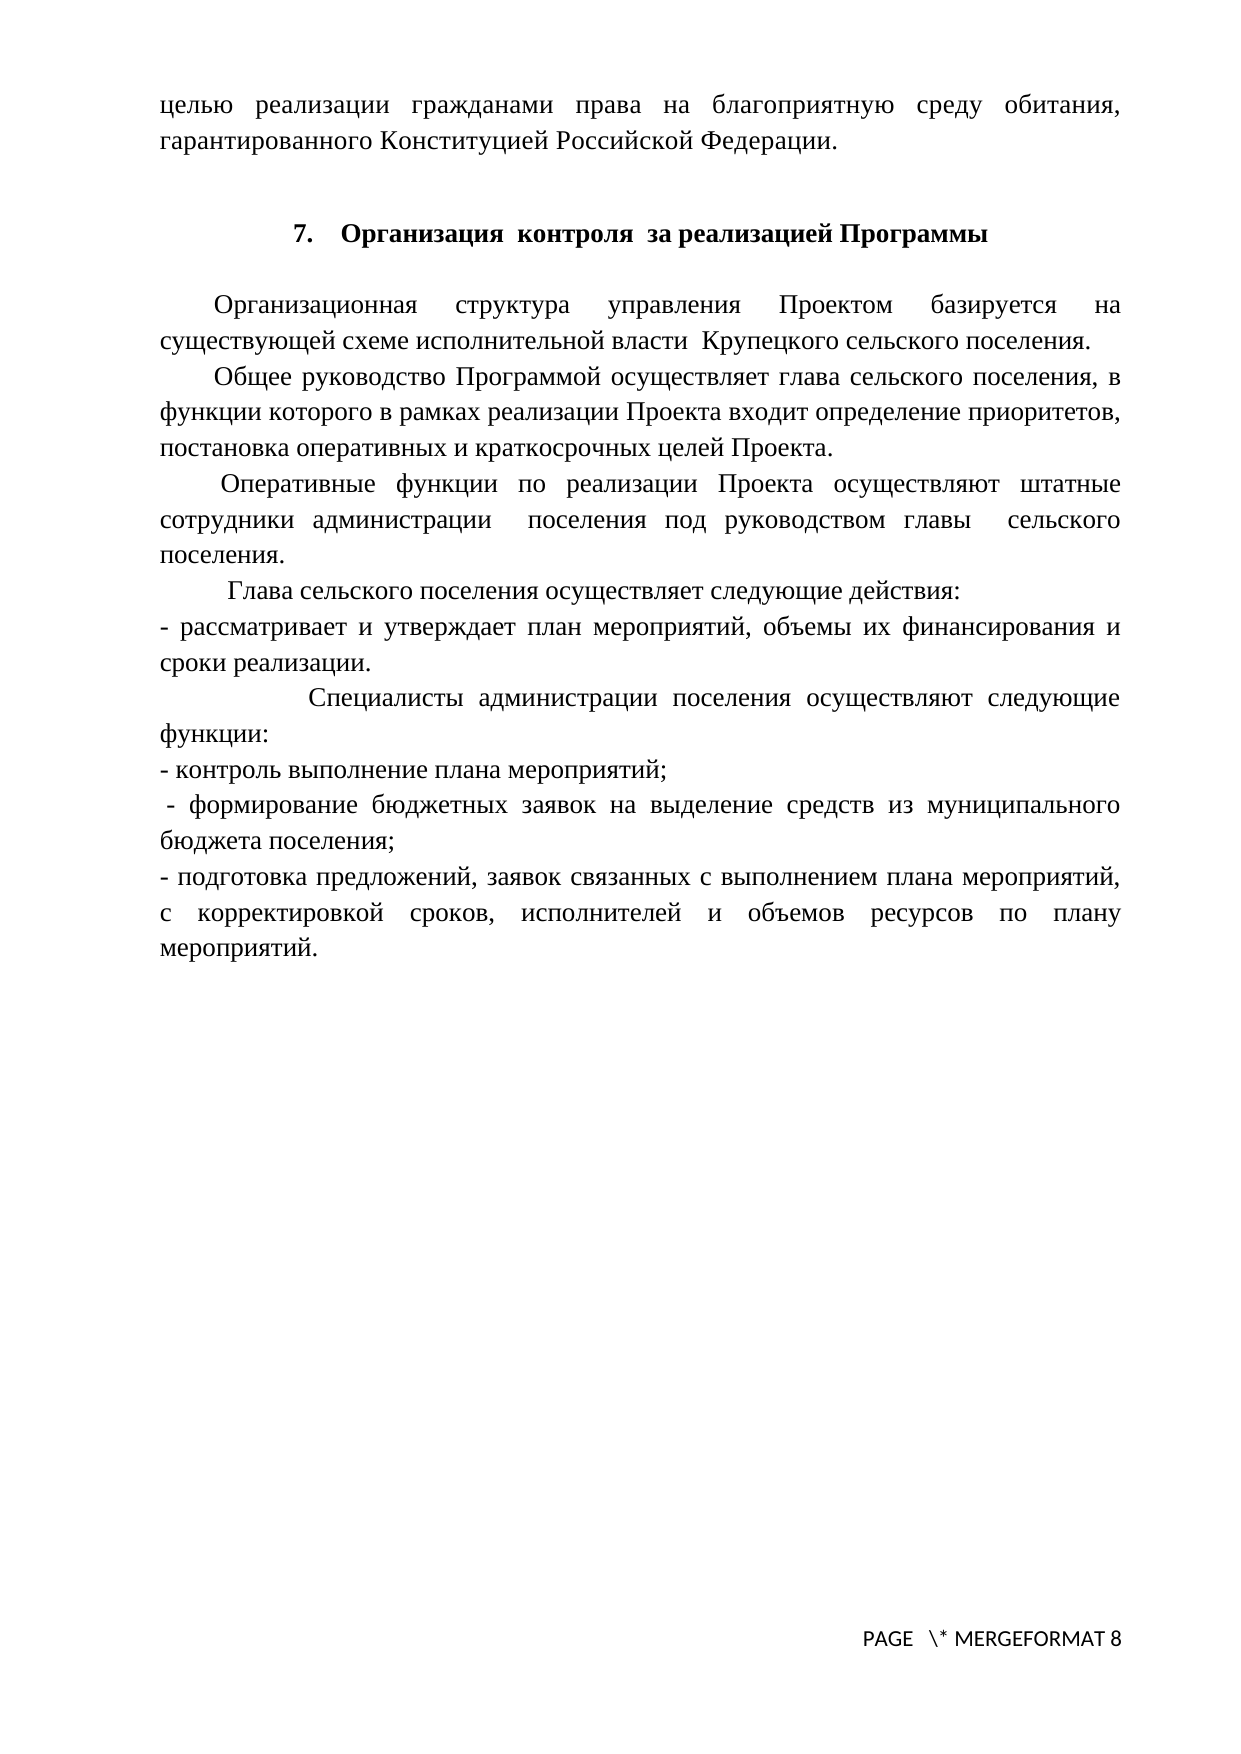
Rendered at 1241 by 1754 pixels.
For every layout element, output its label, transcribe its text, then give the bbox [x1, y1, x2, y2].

text - формирование бюджетных заявок на выделение средств из муниципального бюджета поселения; [159, 788, 1122, 855]
text 7. Организация контроля за реализацией Программы [159, 217, 1122, 248]
text Организационная структура управления Проектом базируется на существующей схеме исполнительной власти Крупецкого сельского поселения. [159, 288, 1122, 355]
text Специалисты администрации поселения осуществляют следующие функции: [159, 681, 1122, 748]
text - контроль выполнение плана мероприятий; [159, 753, 1122, 784]
text Оперативные функции по реализации Проекта осуществляют штатные сотрудники администрации поселения под руководством главы сельского поселения. [159, 467, 1122, 569]
text Общее руководство Программой осуществляет глава сельского поселения, в функции которого в рамках реализации Проекта входит определение приоритетов, постановка оперативных и краткосрочных целей Проекта. [159, 360, 1122, 462]
text - рассматривает и утверждает план мероприятий, объемы их финансирования и сроки реализации. [159, 610, 1122, 677]
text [159, 89, 1122, 156]
text - подготовка предложений, заявок связанных с выполнением плана мероприятий, с корректировкой сроков, исполнителей и объемов ресурсов по плану мероприятий. [159, 860, 1122, 963]
text Глава сельского поселения осуществляет следующие действия: [159, 574, 1122, 605]
